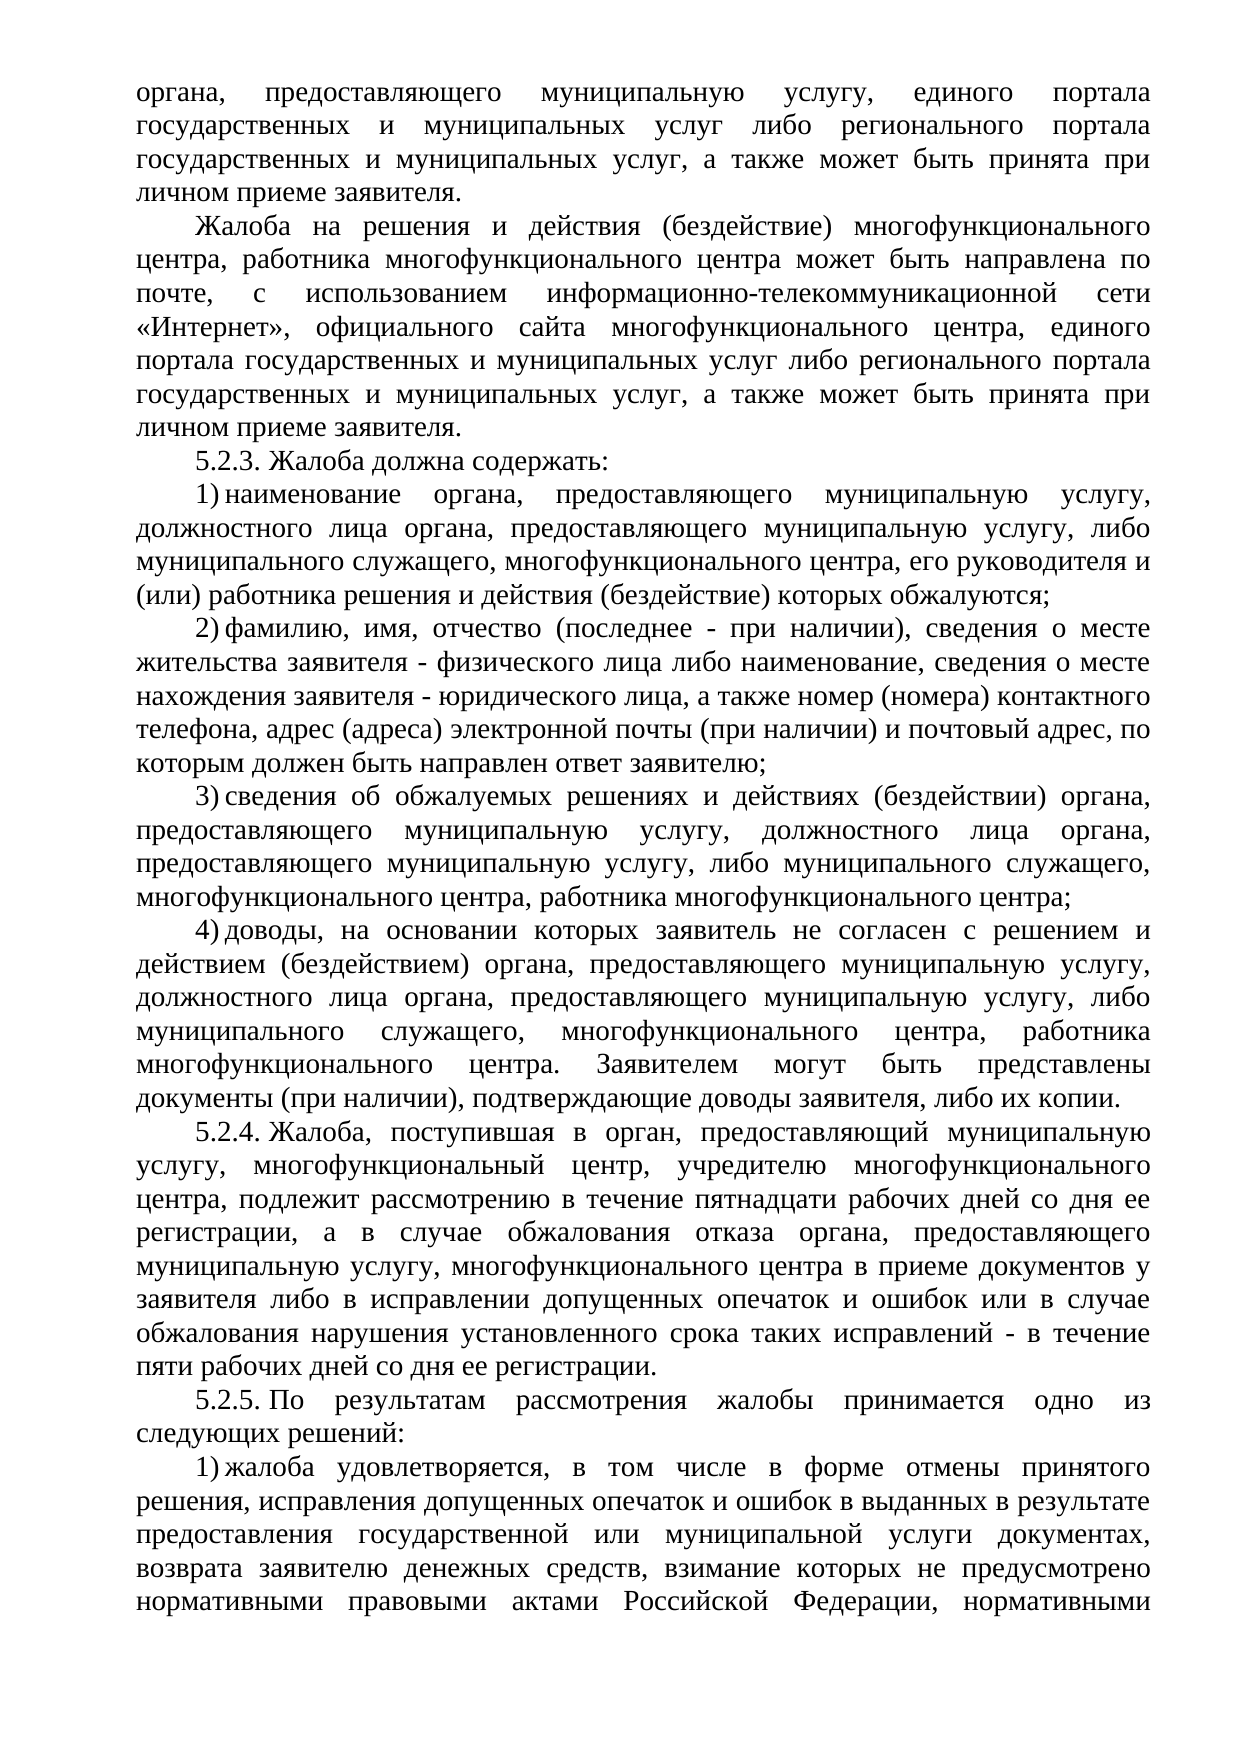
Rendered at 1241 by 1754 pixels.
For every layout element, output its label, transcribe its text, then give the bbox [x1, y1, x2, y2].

list Жалоба должна содержать: [136, 443, 1152, 476]
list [136, 1449, 1152, 1617]
list наименование органа, предоставляющего муниципальную услугу, должностного лица органа, предоставляющего муниципальную услугу, либо муниципального служащего, многофункционального центра, его руководителя и (или) работника решения и действия (бездействие) которых обжалуются; [136, 476, 1152, 611]
text Жалоба на решения и действия (бездействие) многофункционального центра, работника многофункционального центра может быть направлена по почте, с использованием информационно-телекоммуникационной сети «Интернет», официального сайта многофункционального центра, единого портала государственных и муниципальных услуг либо регионального портала государственных и муниципальных услуг, а также может быть принята при личном приеме заявителя. [136, 208, 1152, 443]
list доводы, на основании которых заявитель не согласен с решением и действием (бездействием) органа, предоставляющего муниципальную услугу, должностного лица органа, предоставляющего муниципальную услугу, либо муниципального служащего, многофункционального центра, работника многофункционального центра. Заявителем могут быть представлены документы (при наличии), подтверждающие доводы заявителя, либо их копии. [136, 912, 1152, 1114]
list фамилию, имя, отчество (последнее - при наличии), сведения о месте жительства заявителя - физического лица либо наименование, сведения о месте нахождения заявителя - юридического лица, а также номер (номера) контактного телефона, адрес (адреса) электронной почты (при наличии) и почтовый адрес, по которым должен быть направлен ответ заявителю; [136, 611, 1152, 778]
list Жалоба, поступившая в орган, предоставляющий муниципальную услугу, многофункциональный центр, учредителю многофункционального центра, подлежит рассмотрению в течение пятнадцати рабочих дней со дня ее регистрации, а в случае обжалования отказа органа, предоставляющего муниципальную услугу, многофункционального центра в приеме документов у заявителя либо в исправлении допущенных опечаток и ошибок или в случае обжалования нарушения установленного срока таких исправлений - в течение пяти рабочих дней со дня ее регистрации. [136, 1114, 1152, 1382]
list По результатам рассмотрения жалобы принимается одно из следующих решений: [136, 1382, 1152, 1449]
list сведения об обжалуемых решениях и действиях (бездействии) органа, предоставляющего муниципальную услугу, должностного лица органа, предоставляющего муниципальную услугу, либо муниципального служащего, многофункционального центра, работника многофункционального центра; [136, 778, 1152, 912]
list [136, 74, 1152, 208]
